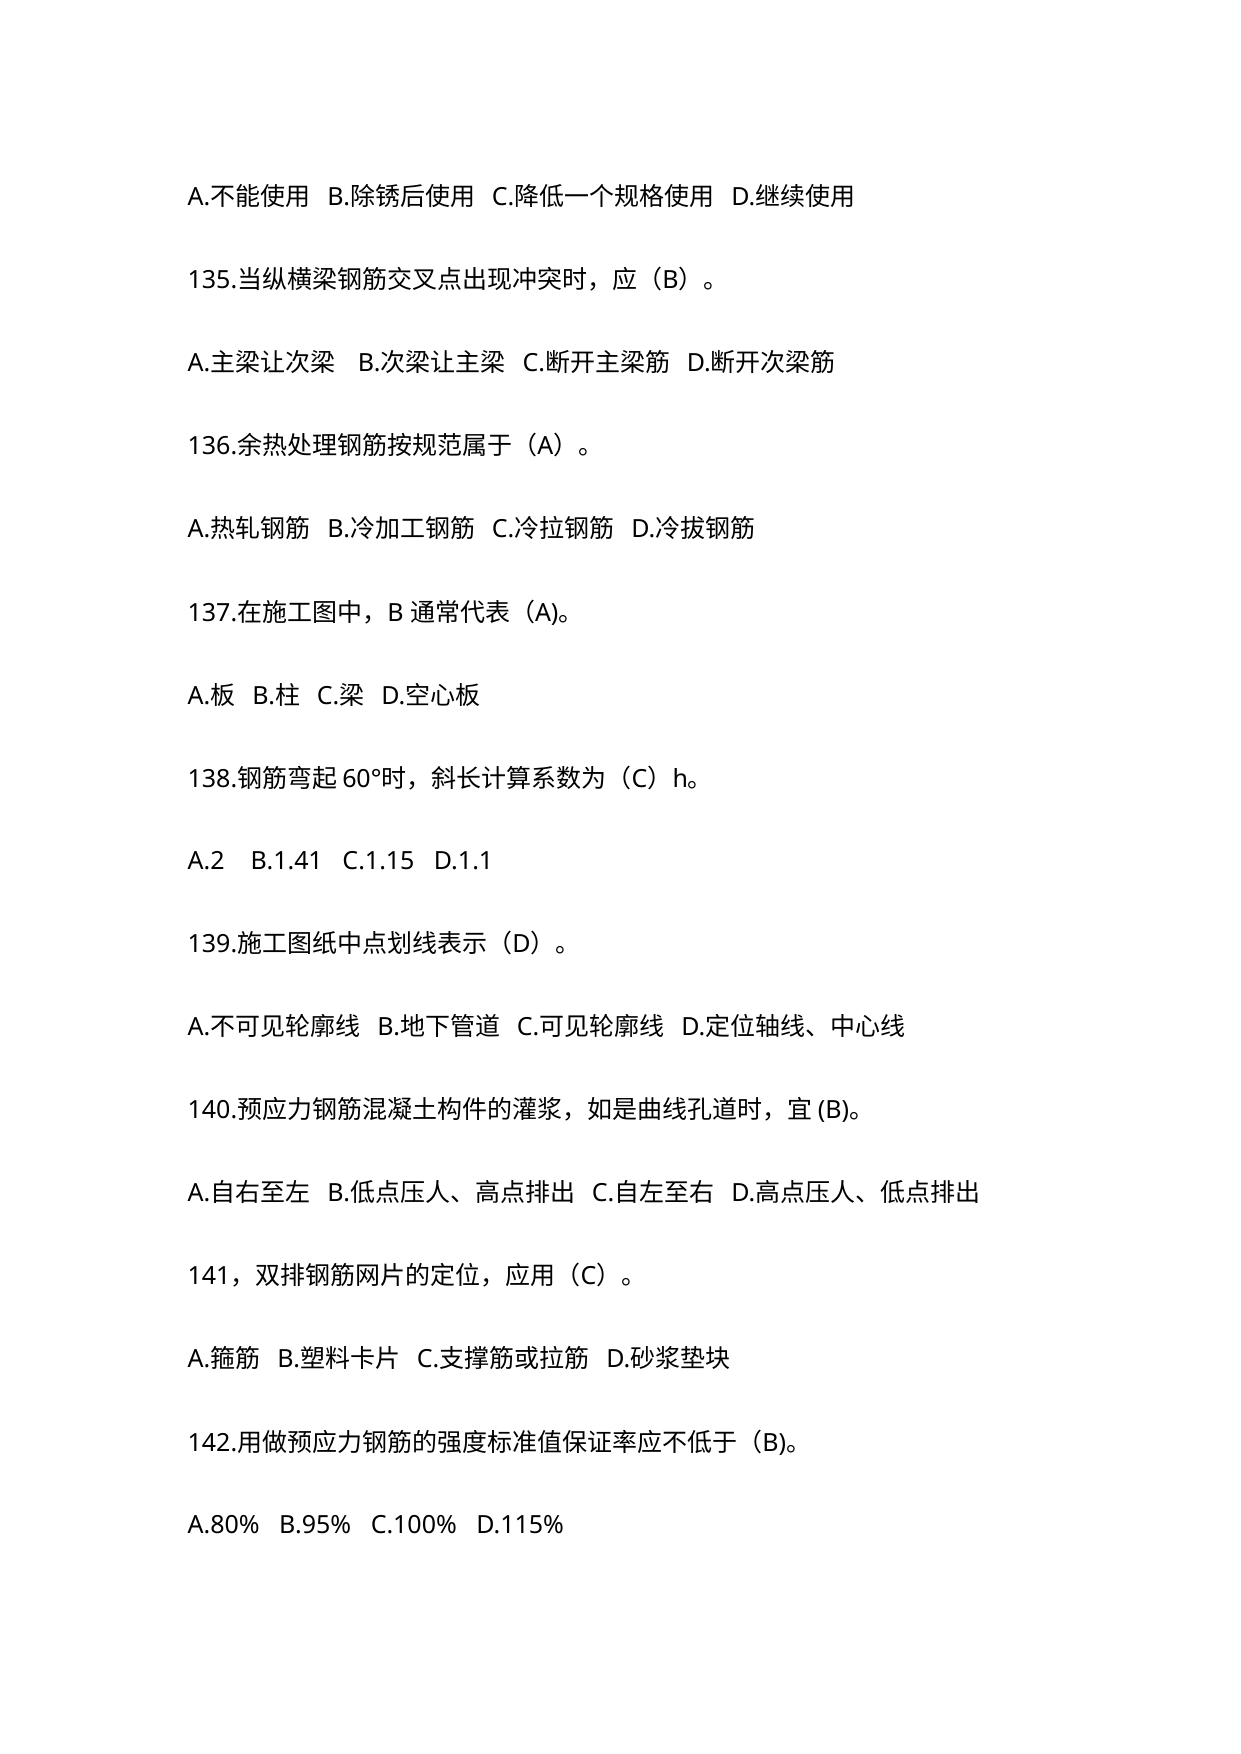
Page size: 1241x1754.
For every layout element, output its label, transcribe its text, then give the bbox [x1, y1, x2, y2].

text A.板 B.柱 C.梁 D.空心板 [187, 661, 1053, 726]
text A.80% B.95% C.100% D.115% [187, 1491, 1053, 1556]
text A.主梁让次梁 B.次梁让主梁 C.断开主梁筋 D.断开次梁筋 [187, 328, 1053, 393]
text A.2 B.1.41 C.1.15 D.1.1 [187, 827, 1053, 892]
text 138.钢筋弯起60°时，斜长计算系数为（C）h。 [187, 744, 1053, 809]
text A.自右至左 B.低点压人、高点排出 C.自左至右 D.高点压人、低点排出 [187, 1158, 1053, 1223]
text A.不可见轮廓线 B.地下管道 C.可见轮廓线 D.定位轴线、中心线 [187, 992, 1053, 1057]
text 135.当纵横梁钢筋交叉点出现冲突时，应（B）。 [187, 245, 1053, 310]
text A.热轧钢筋 B.冷加工钢筋 C.冷拉钢筋 D.冷拔钢筋 [187, 494, 1053, 559]
text A.不能使用 B.除锈后使用 C.降低一个规格使用 D.继续使用 [187, 162, 1053, 227]
text 139.施工图纸中点划线表示（D）。 [187, 909, 1053, 974]
text 137.在施工图中，B 通常代表（A)。 [187, 578, 1053, 643]
text A.箍筋 B.塑料卡片 C.支撑筋或拉筋 D.砂浆垫块 [187, 1324, 1053, 1389]
text 140.预应力钢筋混凝土构件的灌浆，如是曲线孔道时，宜 (B)。 [187, 1075, 1053, 1140]
text 142.用做预应力钢筋的强度标准值保证率应不低于（B)。 [187, 1408, 1053, 1473]
text 136.余热处理钢筋按规范属于（A）。 [187, 411, 1053, 476]
text 141，双排钢筋网片的定位，应用（C）。 [187, 1241, 1053, 1306]
